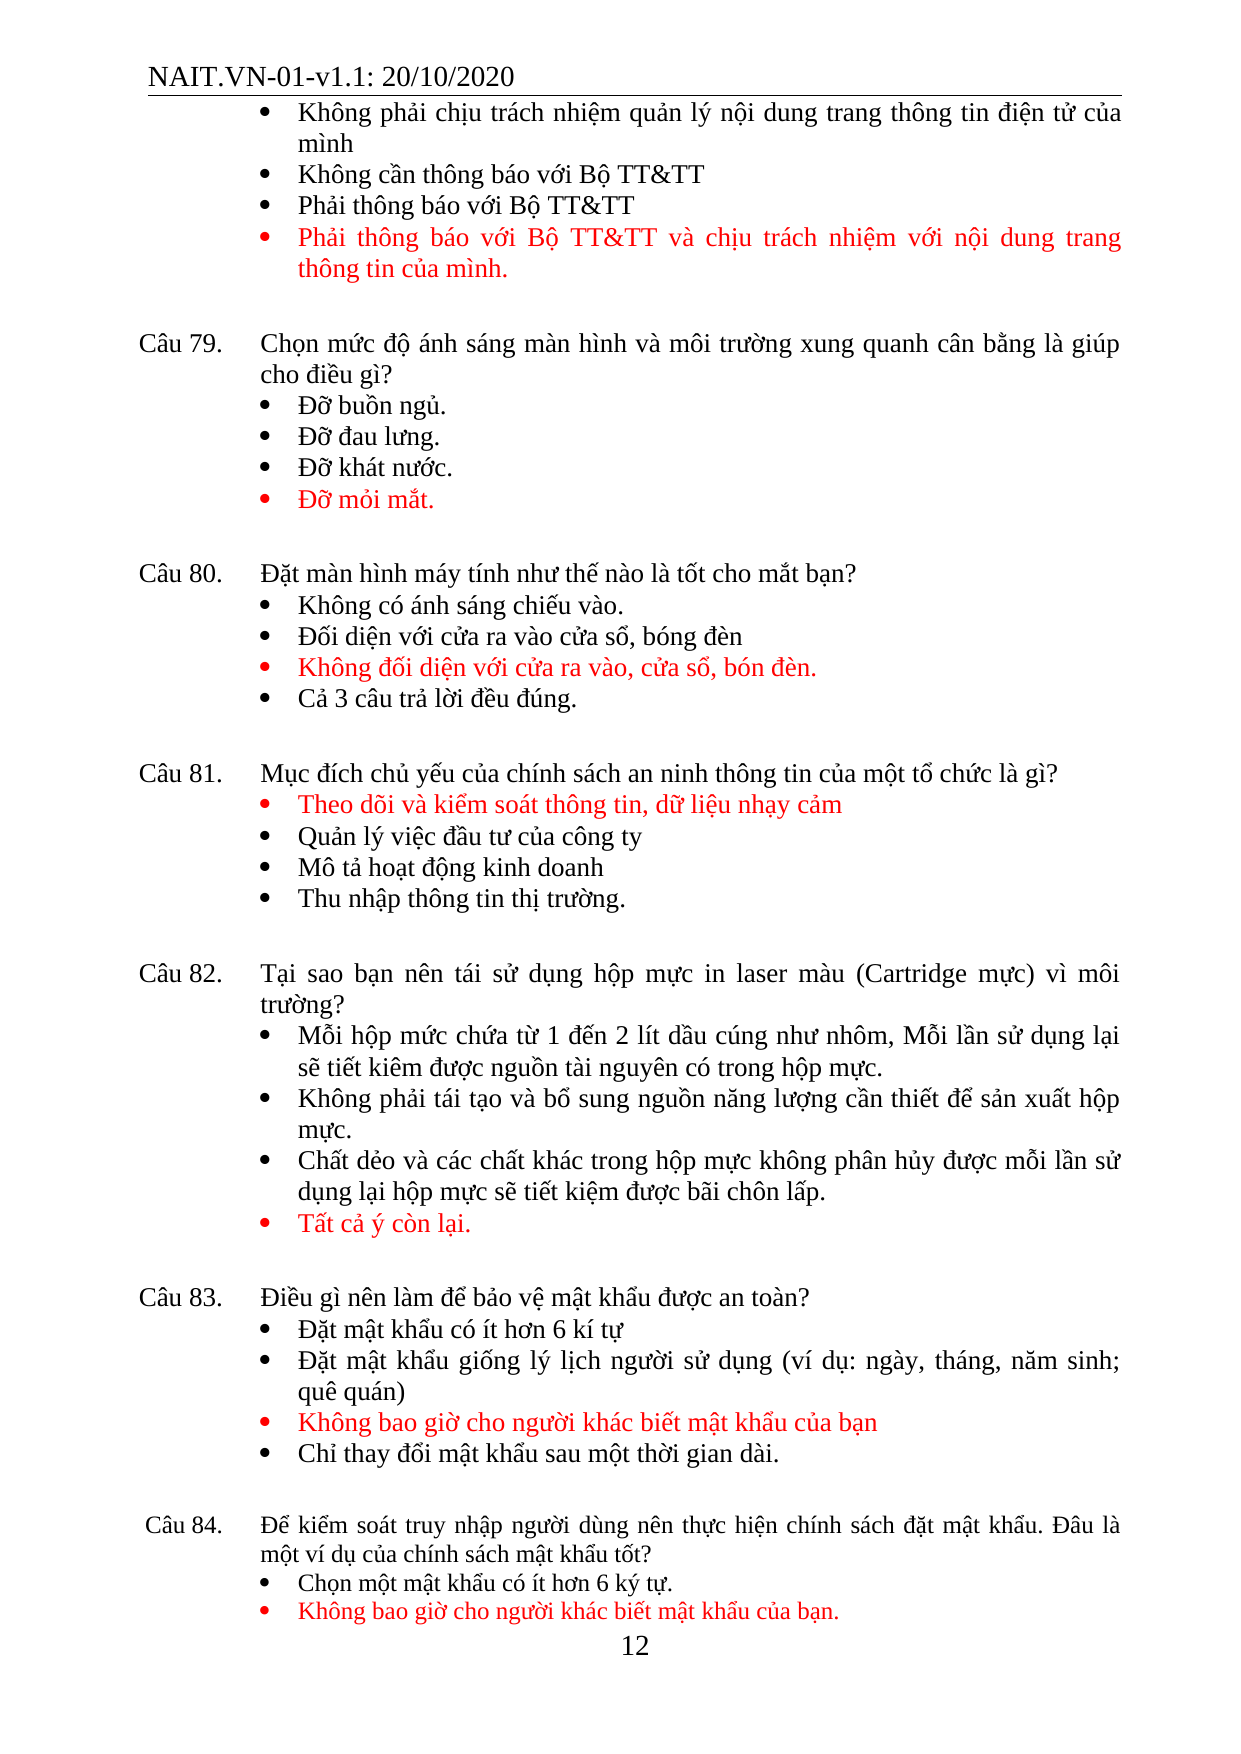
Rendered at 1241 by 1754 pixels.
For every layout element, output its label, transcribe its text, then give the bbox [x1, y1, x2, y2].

list Không có ánh sáng chiếu vào. [260, 589, 1122, 620]
list Cả 3 câu trả lời đều đúng. [260, 682, 1122, 714]
list Mỗi hộp mức chứa từ 1 đến 2 lít dầu cúng như nhôm, Mỗi lần sử dụng lại sẽ tiết kiêm được nguồn tài nguyên có trong hộp mực. [260, 1019, 1122, 1082]
list Không cần thông báo với Bộ TT&TT [260, 158, 1122, 189]
list Phải thông báo với Bộ TT&TT và chịu trách nhiệm với nội dung trang thông tin của mình. [260, 221, 1122, 283]
list Không phải tái tạo và bổ sung nguồn năng lượng cần thiết để sản xuất hộp mực. [260, 1082, 1122, 1144]
list Chọn mức độ ánh sáng màn hình và môi trường xung quanh cân bằng là giúp cho điều gì? [223, 327, 1122, 389]
list Đặt màn hình máy tính như thế nào là tốt cho mắt bạn? [223, 558, 1122, 589]
list Phải thông báo với Bộ TT&TT [260, 189, 1122, 221]
list Đặt mật khẩu có ít hơn 6 kí tự [260, 1313, 1122, 1344]
list Mô tả hoạt động kinh doanh [260, 851, 1122, 882]
list Tất cả ý còn lại. [260, 1207, 1122, 1238]
list Đối diện với cửa ra vào cửa sổ, bóng đèn [260, 620, 1122, 651]
list Theo dõi và kiểm soát thông tin, dữ liệu nhạy cảm [260, 788, 1122, 820]
list Đặt mật khẩu giống lý lịch người sử dụng (ví dụ: ngày, tháng, năm sinh; quê quán) [260, 1344, 1122, 1406]
list Tại sao bạn nên tái sử dụng hộp mực in laser màu (Cartridge mực) vì môi trường? [223, 957, 1122, 1019]
list Đỡ đau lưng. [260, 420, 1122, 451]
list Để kiểm soát truy nhập người dùng nên thực hiện chính sách đặt mật khẩu. Đâu là một ví dụ của chính sách mật khẩu tốt? [223, 1510, 1122, 1568]
list Quản lý việc đầu tư của công ty [260, 820, 1122, 851]
list Chất dẻo và các chất khác trong hộp mực không phân hủy được mỗi lần sử dụng lại hộp mực sẽ tiết kiệm được bãi chôn lấp. [260, 1144, 1122, 1207]
list Không phải chịu trách nhiệm quản lý nội dung trang thông tin điện tử của mình [260, 96, 1122, 158]
list Điều gì nên làm để bảo vệ mật khẩu được an toàn? [223, 1282, 1122, 1313]
list Không bao giờ cho người khác biết mật khẩu của bạn [260, 1406, 1122, 1438]
list Đỡ mỏi mắt. [260, 483, 1122, 514]
list Không đối diện với cửa ra vào, cửa sổ, bón đèn. [260, 651, 1122, 682]
list Mục đích chủ yếu của chính sách an ninh thông tin của một tổ chức là gì? [223, 757, 1122, 788]
list Thu nhập thông tin thị trường. [260, 882, 1122, 913]
list Đỡ khát nước. [260, 451, 1122, 483]
list Chỉ thay đổi mật khẩu sau một thời gian dài. [260, 1438, 1122, 1469]
list Không bao giờ cho người khác biết mật khẩu của bạn. [260, 1596, 1122, 1625]
list Đỡ buồn ngủ. [260, 389, 1122, 420]
list Chọn một mật khẩu có ít hơn 6 ký tự. [260, 1568, 1122, 1596]
